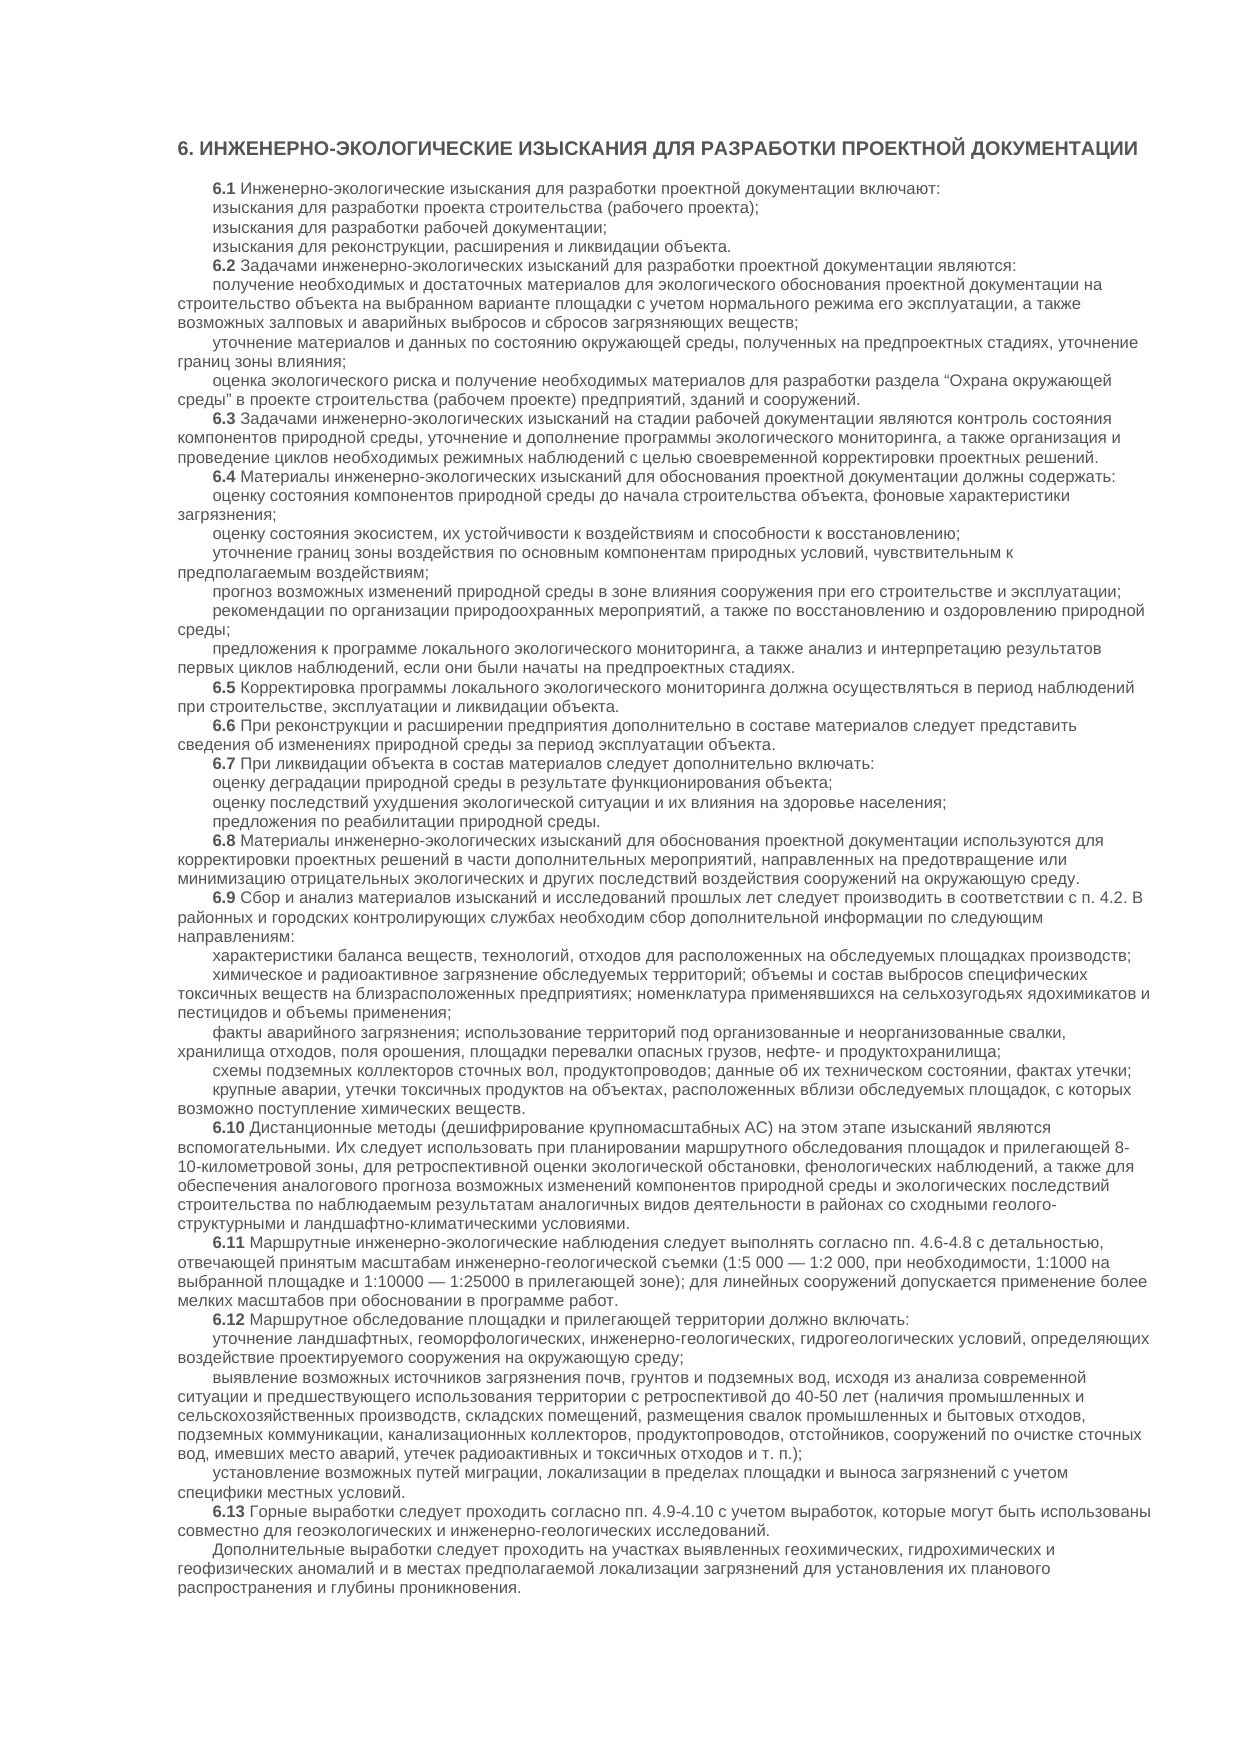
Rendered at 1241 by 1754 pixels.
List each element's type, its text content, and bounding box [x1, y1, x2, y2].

text факты аварийного загрязнения; использование территорий под организованные и неорганизованные свалки, хранилища отходов, поля орошения, площадки перевалки опасных грузов, нефте- и продуктохранилища; [177, 1022, 1152, 1061]
text 6.7 При ликвидации объекта в состав материалов следует дополнительно включать: [177, 754, 1152, 773]
text крупные аварии, утечки токсичных продуктов на объектах, расположенных вблизи обследуемых площадок, с которых возможно поступление химических веществ. [177, 1080, 1152, 1118]
text схемы подземных коллекторов сточных вол, продуктопроводов; данные об их техническом состоянии, фактах утечки; [177, 1061, 1152, 1080]
text 6.2 Задачами инженерно-экологических изысканий для разработки проектной документации являются: [177, 256, 1152, 275]
text предложения по реабилитации природной среды. [177, 812, 1152, 831]
text характеристики баланса веществ, технологий, отходов для расположенных на обследуемых площадках производств; [177, 946, 1152, 965]
text 6.8 Материалы инженерно-экологических изысканий для обоснования проектной документации используются для корректировки проектных решений в части дополнительных мероприятий, направленных на предотвращение или минимизацию отрицательных экологических и других последствий воздействия сооружений на окружающую среду. [177, 831, 1152, 888]
text химическое и радиоактивное загрязнение обследуемых территорий; объемы и состав выбросов специфических токсичных веществ на близрасположенных предприятиях; номенклатура применявшихся на сельхозугодьях ядохимикатов и пестицидов и объемы применения; [177, 965, 1152, 1022]
text 6. ИНЖЕНЕРНО-ЭКОЛОГИЧЕСКИЕ ИЗЫСКАНИЯ ДЛЯ РАЗРАБОТКИ ПРОЕКТНОЙ ДОКУМЕНТАЦИИ [177, 137, 1152, 160]
text 6.9 Сбор и анализ материалов изысканий и исследований прошлых лет следует производить в соответствии с п. 4.2. В районных и городских контролирующих службах необходим сбор дополнительной информации по следующим направлениям: [177, 888, 1152, 946]
text 6.1 Инженерно-экологические изыскания для разработки проектной документации включают: [177, 179, 1152, 198]
text 6.12 Маршрутное обследование площадки и прилегающей территории должно включать: [177, 1310, 1152, 1329]
text уточнение материалов и данных по состоянию окружающей среды, полученных на предпроектных стадиях, уточнение границ зоны влияния; [177, 332, 1152, 371]
text Дополнительные выработки следует проходить на участках выявленных геохимических, гидрохимических и геофизических аномалий и в местах предполагаемой локализации загрязнений для установления их планового распространения и глубины проникновения. [177, 1540, 1152, 1597]
text оценку состояния экосистем, их устойчивости к воздействиям и способности к восстановлению; [177, 524, 1152, 543]
text 6.10 Дистанционные методы (дешифрирование крупномасштабных АС) на этом этапе изысканий являются вспомогательными. Их следует использовать при планировании маршрутного обследования площадок и прилегающей 8-10-километровой зоны, для ретроспективной оценки экологической обстановки, фенологических наблюдений, а также для обеспечения аналогового прогноза возможных изменений компонентов природной среды и экологических последствий строительства по наблюдаемым результатам аналогичных видов деятельности в районах со сходными геолого-структурными и ландшафтно-климатическими условиями. [177, 1118, 1152, 1233]
text выявление возможных источников загрязнения почв, грунтов и подземных вод, исходя из анализа современной ситуации и предшествующего использования территории с ретроспективой до 40-50 лет (наличия промышленных и сельскохозяйственных производств, складских помещений, размещения свалок промышленных и бытовых отходов, подземных коммуникации, канализационных коллекторов, продуктопроводов, отстойников, сооружений по очистке сточных вод, имевших место аварий, утечек радиоактивных и токсичных отходов и т. п.); [177, 1367, 1152, 1463]
text получение необходимых и достаточных материалов для экологического обоснования проектной документации на строительство объекта на выбранном варианте площадки с учетом нормального режима его эксплуатации, а также возможных залповых и аварийных выбросов и сбросов загрязняющих веществ; [177, 275, 1152, 332]
text оценку деградации природной среды в результате функционирования объекта; [177, 773, 1152, 792]
text 6.4 Материалы инженерно-экологических изысканий для обоснования проектной документации должны содержать: [177, 467, 1152, 486]
text установление возможных путей миграции, локализации в пределах площадки и выноса загрязнений с учетом специфики местных условий. [177, 1463, 1152, 1502]
text 6.11 Маршрутные инженерно-экологические наблюдения следует выполнять согласно пп. 4.6-4.8 с детальностью, отвечающей принятым масштабам инженерно-геологической съемки (1:5 000 — 1:2 000, при необходимости, 1:1000 на выбранной площадке и 1:10000 — 1:25000 в прилегающей зоне); для линейных сооружений допускается применение более мелких масштабов при обосновании в программе работ. [177, 1233, 1152, 1310]
text уточнение ландшафтных, геоморфологических, инженерно-геологических, гидрогеологических условий, определяющих воздействие проектируемого сооружения на окружающую среду; [177, 1329, 1152, 1367]
text 6.5 Корректировка программы локального экологического мониторинга должна осуществляться в период наблюдений при строительстве, эксплуатации и ликвидации объекта. [177, 677, 1152, 716]
text изыскания для реконструкции, расширения и ликвидации объекта. [177, 237, 1152, 256]
text 6.13 Горные выработки следует проходить согласно пп. 4.9-4.10 с учетом выработок, которые могут быть использованы совместно для геоэкологических и инженерно-геологических исследований. [177, 1502, 1152, 1540]
text предложения к программе локального экологического мониторинга, а также анализ и интерпретацию результатов первых циклов наблюдений, если они были начаты на предпроектных стадиях. [177, 639, 1152, 677]
text прогноз возможных изменений природной среды в зоне влияния сооружения при его строительстве и эксплуатации; [177, 582, 1152, 601]
text оценку последствий ухудшения экологической ситуации и их влияния на здоровье населения; [177, 792, 1152, 812]
text оценку состояния компонентов природной среды до начала строительства объекта, фоновые характеристики загрязнения; [177, 486, 1152, 524]
text изыскания для разработки рабочей документации; [177, 217, 1152, 237]
text оценка экологического риска и получение необходимых материалов для разработки раздела “Охрана окружающей среды” в проекте строительства (рабочем проекте) предприятий, зданий и сооружений. [177, 371, 1152, 409]
text рекомендации по организации природоохранных мероприятий, а также по восстановлению и оздоровлению природной среды; [177, 601, 1152, 639]
text изыскания для разработки проекта строительства (рабочего проекта); [177, 198, 1152, 217]
text 6.3 Задачами инженерно-экологических изысканий на стадии рабочей документации являются контроль состояния компонентов природной среды, уточнение и дополнение программы экологического мониторинга, а также организация и проведение циклов необходимых режимных наблюдений с целью своевременной корректировки проектных решений. [177, 409, 1152, 467]
text уточнение границ зоны воздействия по основным компонентам природных условий, чувствительным к предполагаемым воздействиям; [177, 543, 1152, 582]
text 6.6 При реконструкции и расширении предприятия дополнительно в составе материалов следует представить сведения об изменениях природной среды за период эксплуатации объекта. [177, 716, 1152, 754]
